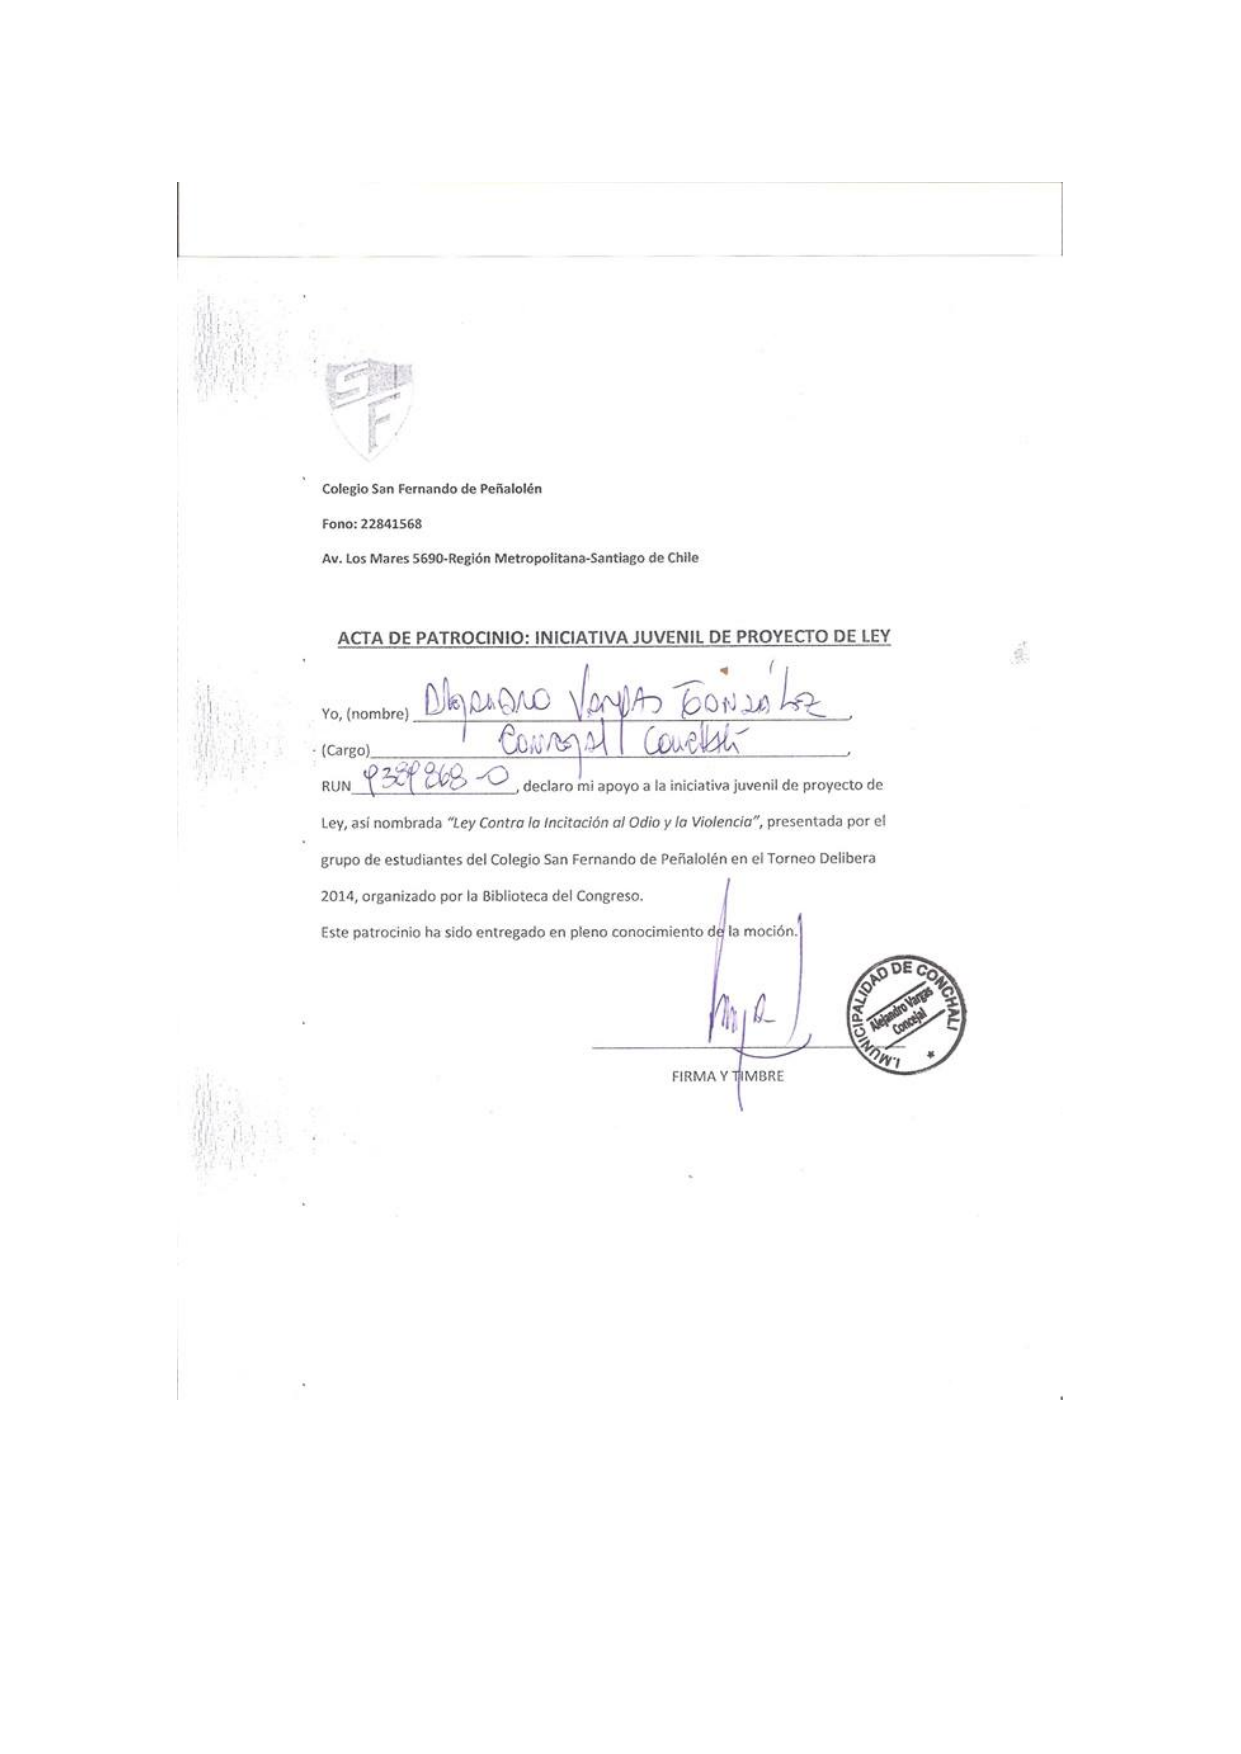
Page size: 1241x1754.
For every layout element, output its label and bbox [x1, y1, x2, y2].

picture [177, 182, 1063, 1400]
